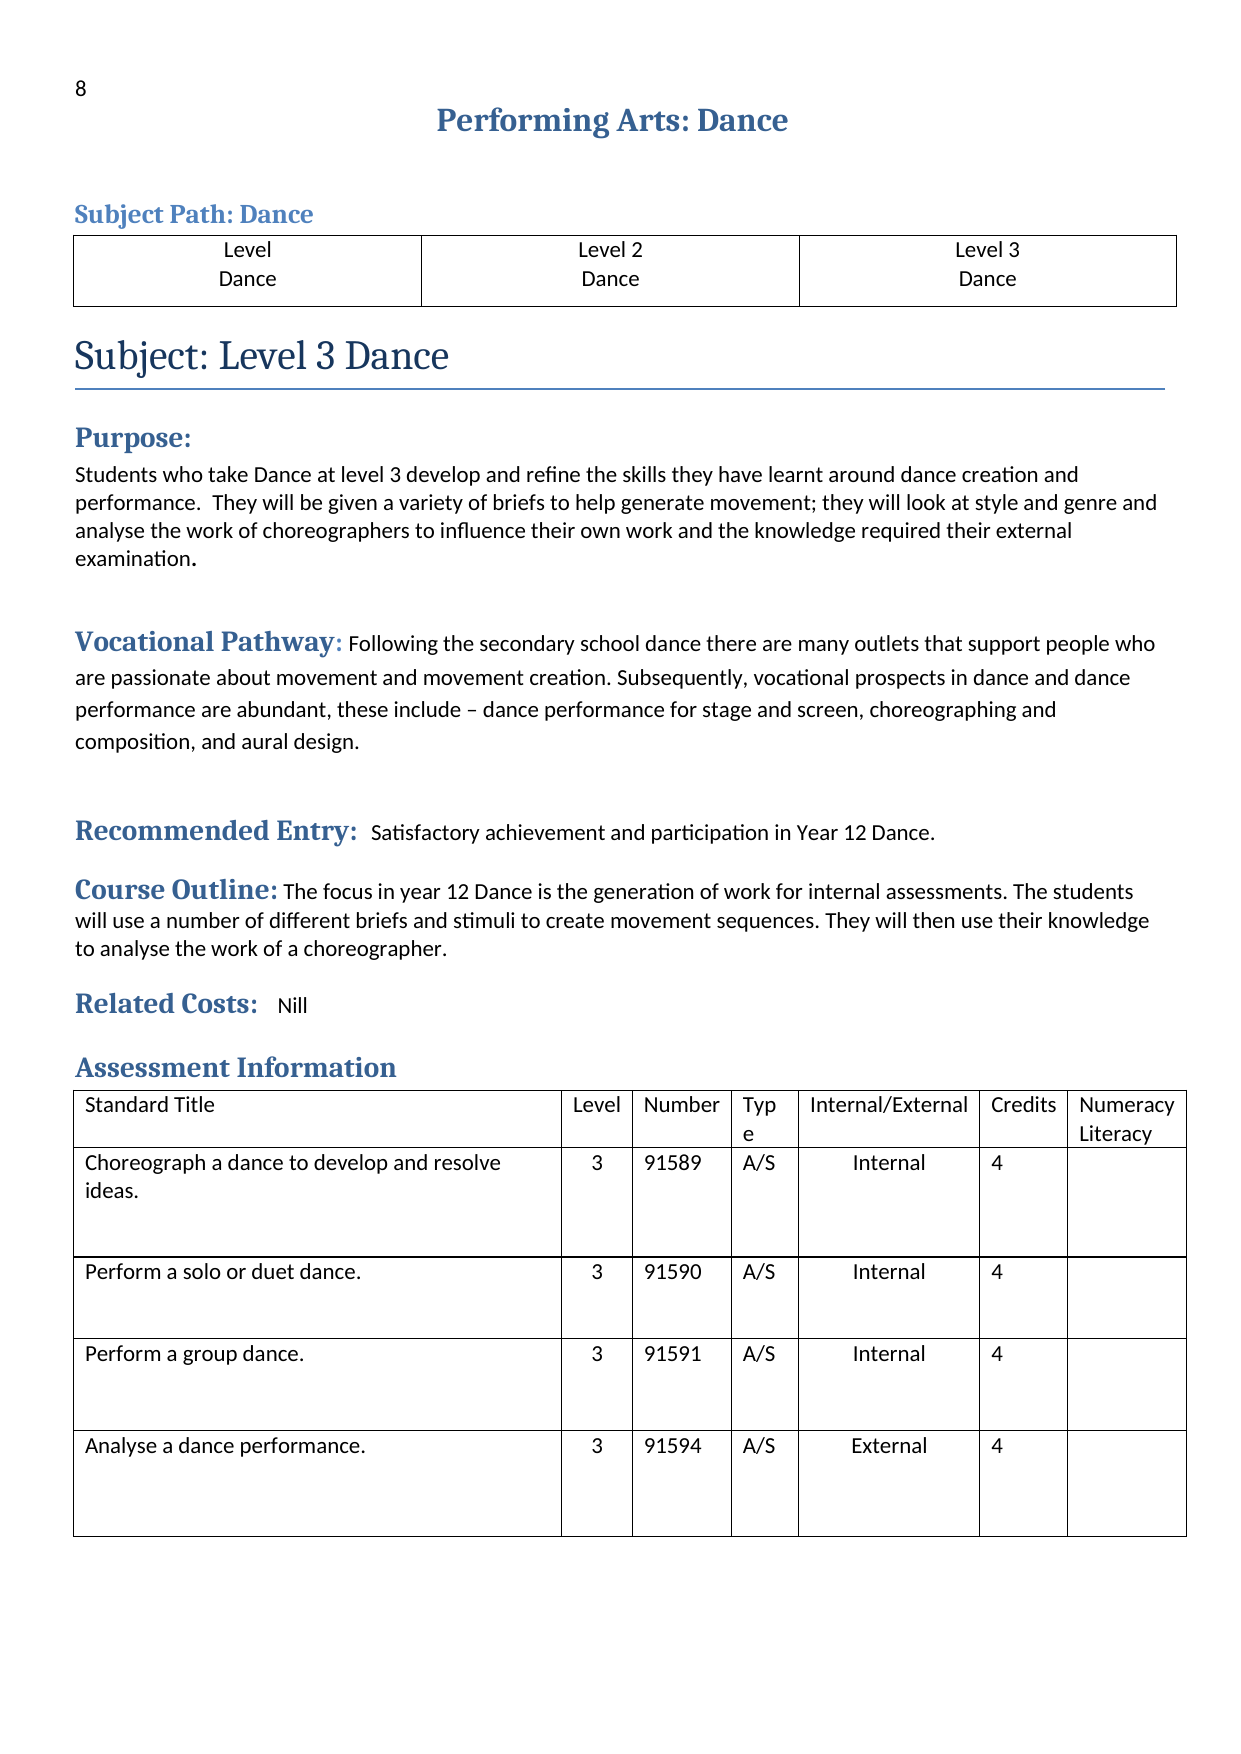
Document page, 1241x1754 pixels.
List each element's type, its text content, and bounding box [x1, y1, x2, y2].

text Subject: Level 3 Dance [75, 332, 1165, 388]
table_cell 3 [562, 1148, 632, 1256]
table_cell 91590 [633, 1258, 731, 1338]
table_cell A/S [732, 1431, 798, 1536]
table_header Level Dance [74, 236, 421, 306]
table_header Number [633, 1091, 731, 1147]
table_header Standard Title [74, 1091, 561, 1147]
table_cell A/S [732, 1258, 798, 1338]
text Recommended Entry: Satisfactory achievement and participation in Year 12 Dance. [75, 812, 1165, 848]
table_header Level 2 Dance [422, 236, 799, 306]
table_cell 91594 [633, 1431, 731, 1536]
table_cell 4 [980, 1148, 1067, 1256]
table_cell 3 [562, 1258, 632, 1338]
table_cell Internal [799, 1339, 979, 1430]
text Students who take Dance at level 3 develop and refine the skills they have learnt around dance creation and performance. They will be given a variety of briefs to help generate movement; they will look at style and genre and analyse the work of choreographers to influence their own work and the knowledge required their external examination. [75, 460, 1165, 572]
table_header Type [732, 1091, 798, 1147]
table_cell 3 [562, 1431, 632, 1536]
table_cell Perform a solo or duet dance. [74, 1258, 561, 1338]
text Course Outline: The focus in year 12 Dance is the generation of work for internal assessments. The students will use a number of different briefs and stimuli to create movement sequences. They will then use their knowledge to analyse the work of a choreographer. [75, 873, 1165, 962]
subtitle Subject Path: Dance [75, 199, 1165, 230]
table_cell A/S [732, 1339, 798, 1430]
table_cell [1068, 1258, 1186, 1338]
table_cell 4 [980, 1339, 1067, 1430]
table_cell Internal [799, 1258, 979, 1338]
table_cell Internal [799, 1148, 979, 1256]
table_cell 3 [562, 1339, 632, 1430]
subtitle Related Costs: Nill [75, 987, 1165, 1021]
table_cell [1068, 1431, 1186, 1536]
table_cell A/S [732, 1148, 798, 1256]
table_cell 91589 [633, 1148, 731, 1256]
subtitle Assessment Information [75, 1051, 1165, 1084]
table_header Level 3 Dance [800, 236, 1176, 306]
table_cell Perform a group dance. [74, 1339, 561, 1430]
table_cell Analyse a dance performance. [74, 1431, 561, 1536]
table_header Level [562, 1091, 632, 1147]
table_cell [1068, 1148, 1186, 1256]
table_cell Choreograph a dance to develop and resolve ideas. [74, 1148, 561, 1256]
subtitle Vocational Pathway: Following the secondary school dance there are many outlets that support people who are passionate about movement and movement creation. Subsequently, vocational prospects in dance and dance performance are abundant, these include – dance performance for stage and screen, choreographing and composition, and aural design. [75, 625, 1165, 755]
table_header Numeracy Literacy [1068, 1091, 1186, 1147]
subtitle Purpose: [75, 421, 1165, 455]
table_cell 4 [980, 1258, 1067, 1338]
table_header Internal/External [799, 1091, 979, 1147]
table_cell 4 [980, 1431, 1067, 1536]
table_header Credits [980, 1091, 1067, 1147]
subtitle Performing Arts: Dance [75, 102, 1165, 140]
table_cell 91591 [633, 1339, 731, 1430]
table_cell External [799, 1431, 979, 1536]
table_cell [1068, 1339, 1186, 1430]
